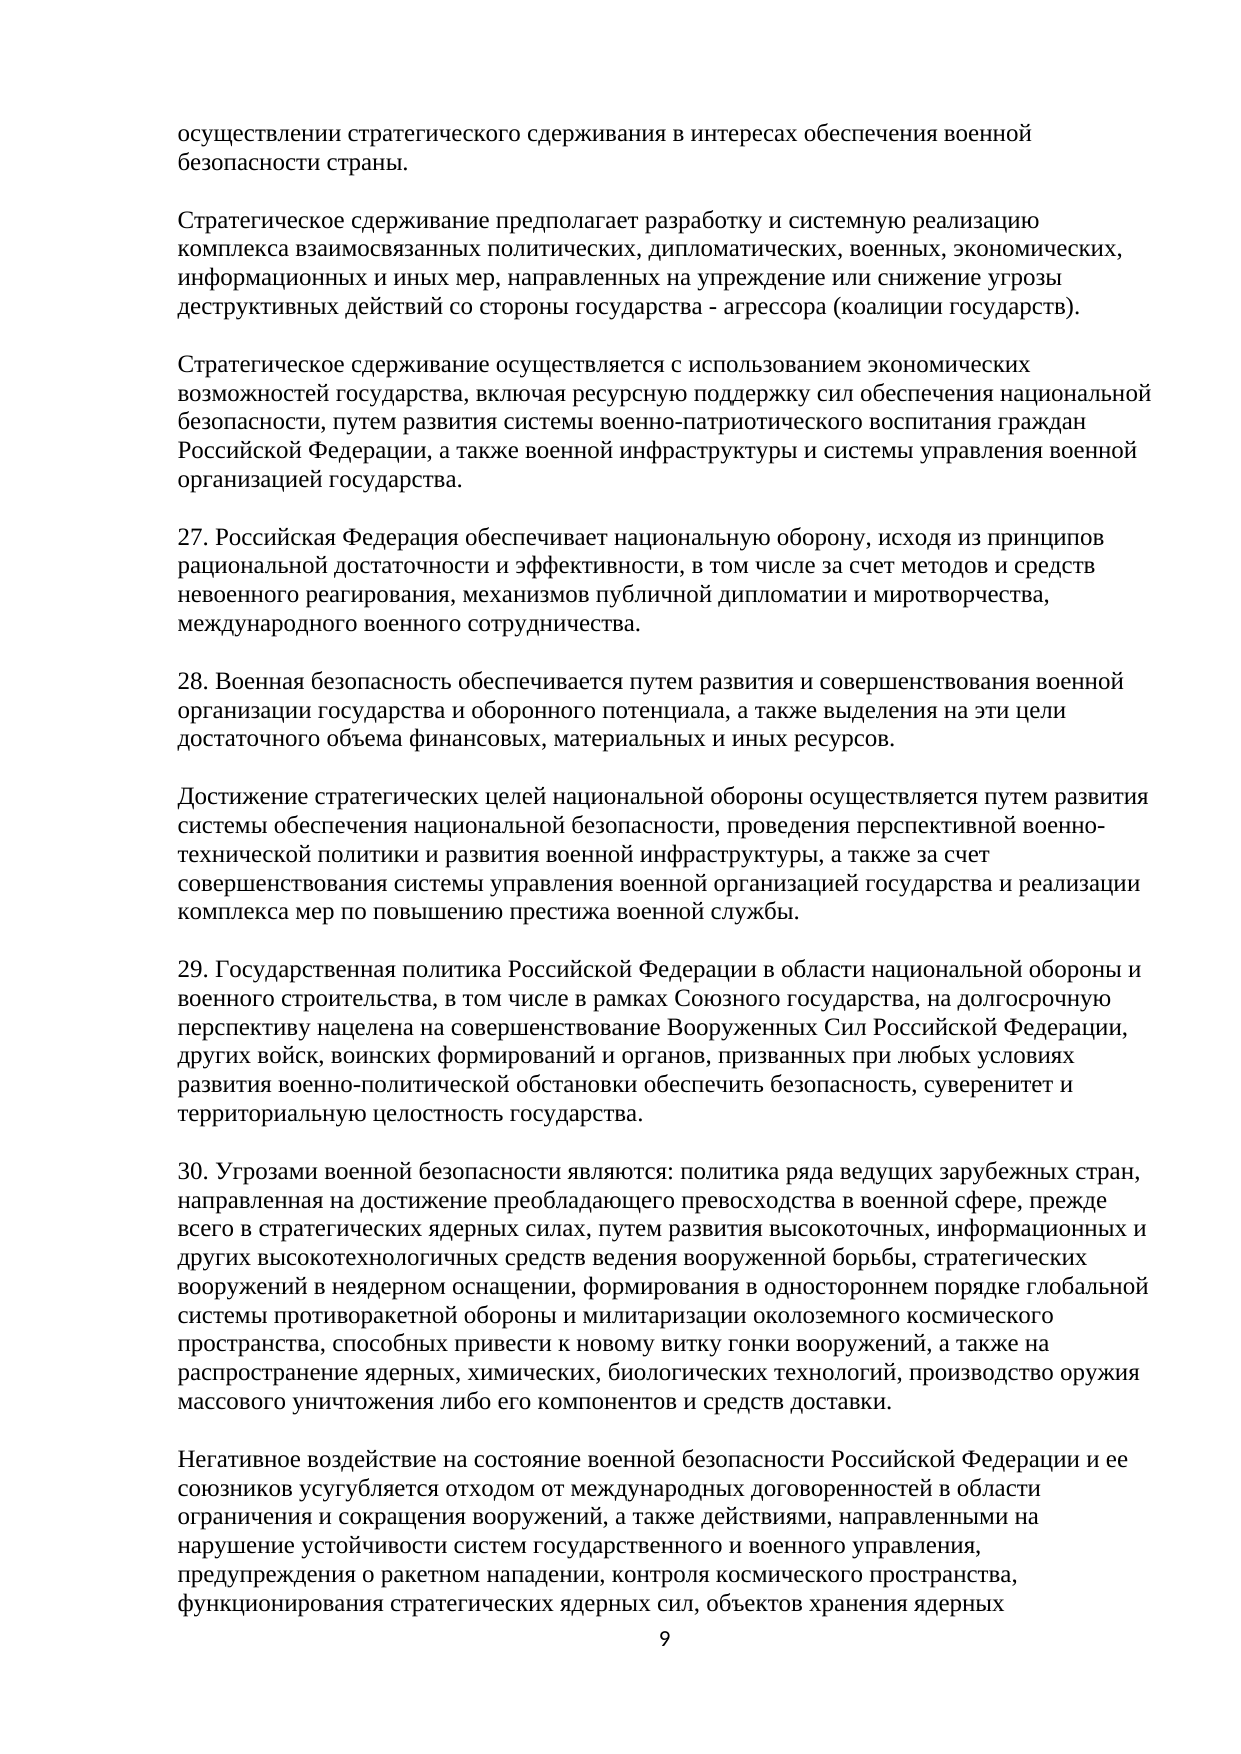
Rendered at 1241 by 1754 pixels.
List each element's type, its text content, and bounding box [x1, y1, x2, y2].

text 29. Государственная политика Российской Федерации в области национальной обороны и военного строительства, в том числе в рамках Союзного государства, на долгосрочную перспективу нацелена на совершенствование Вооруженных Сил Российской Федерации, других войск, воинских формирований и органов, призванных при любых условиях развития военно-политической обстановки обеспечить безопасность, суверенитет и территориальную целостность государства. [177, 954, 1152, 1127]
text 30. Угрозами военной безопасности являются: политика ряда ведущих зарубежных стран, направленная на достижение преобладающего превосходства в военной сфере, прежде всего в стратегических ядерных силах, путем развития высокоточных, информационных и других высокотехнологичных средств ведения вооруженной борьбы, стратегических вооружений в неядерном оснащении, формирования в одностороннем порядке глобальной системы противоракетной обороны и милитаризации околоземного космического пространства, способных привести к новому витку гонки вооружений, а также на распространение ядерных, химических, биологических технологий, производство оружия массового уничтожения либо его компонентов и средств доставки. [177, 1156, 1152, 1415]
text Стратегическое сдерживание осуществляется с использованием экономических возможностей государства, включая ресурсную поддержку сил обеспечения национальной безопасности, путем развития системы военно-патриотического воспитания граждан Российской Федерации, а также военной инфраструктуры и системы управления военной организацией государства. [177, 349, 1152, 493]
text Достижение стратегических целей национальной обороны осуществляется путем развития системы обеспечения национальной безопасности, проведения перспективной военно-технической политики и развития военной инфраструктуры, а также за счет совершенствования системы управления военной организацией государства и реализации комплекса мер по повышению престижа военной службы. [177, 781, 1152, 925]
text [177, 118, 1152, 176]
text 28. Военная безопасность обеспечивается путем развития и совершенствования военной организации государства и оборонного потенциала, а также выделения на эти цели достаточного объема финансовых, материальных и иных ресурсов. [177, 666, 1152, 752]
text Стратегическое сдерживание предполагает разработку и системную реализацию комплекса взаимосвязанных политических, дипломатических, военных, экономических, информационных и иных мер, направленных на упреждение или снижение угрозы деструктивных действий со стороны государства - агрессора (коалиции государств). [177, 205, 1152, 320]
text 27. Российская Федерация обеспечивает национальную оборону, исходя из принципов рациональной достаточности и эффективности, в том числе за счет методов и средств невоенного реагирования, механизмов публичной дипломатии и миротворчества, международного военного сотрудничества. [177, 522, 1152, 637]
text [177, 1444, 1152, 1616]
